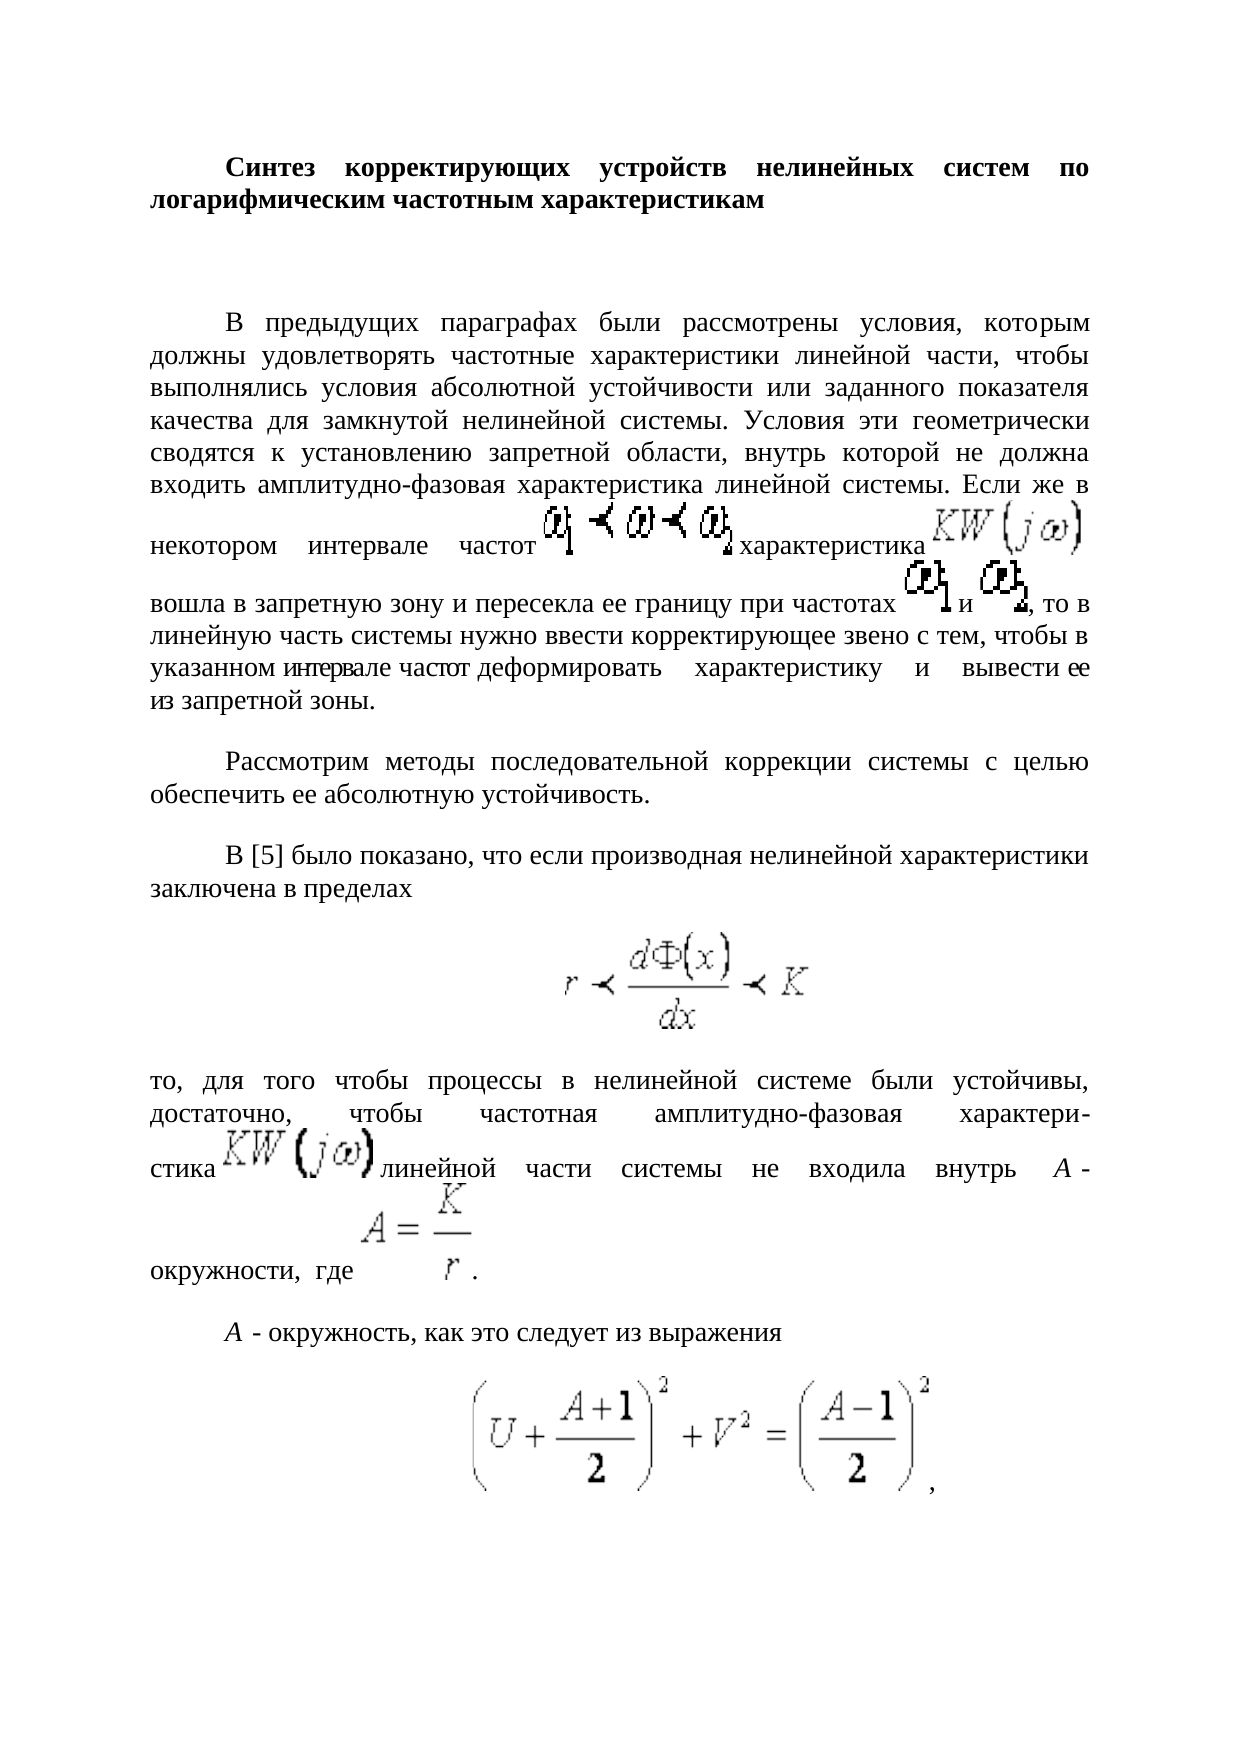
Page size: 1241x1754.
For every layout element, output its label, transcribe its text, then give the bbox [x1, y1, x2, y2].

picture [472, 1376, 929, 1491]
picture [543, 502, 733, 555]
picture [565, 932, 809, 1029]
picture [223, 1128, 373, 1178]
text Рассмотрим методы последовательной коррекции системы с целью обеспечить ее абсолютную устойчивость. [150, 744, 1090, 809]
text В предыдущих параграфах были рассмотрены условия, которым должны удовлетворять частотные характеристики линейной части, чтобы выполнялись условия абсолютной устойчивости или заданного показателя качества для замкнутой нелинейной системы. Условия эти геометрически сводятся к установлению запретной области, внутрь которой не должна входить амплитудно-фазовая характеристика линейной системы. Если же в некотором интервале частот характеристика вошла в запретную зону и пересекла ее границу при частотах и , то в линейную часть системы нужно ввести корректирующее звено с тем, чтобы в указанном интервале частот деформировать характеристику и вывести ее из запретной зоны. [150, 306, 1090, 715]
picture [904, 560, 952, 612]
text то, для того чтобы процессы в нелинейной системе были устойчивы, достаточно, чтобы частотная амплитудно-фазовая характеристика линейной части системы не входила внутрь А - окружности, где . [150, 1063, 1090, 1286]
picture [360, 1183, 472, 1280]
text В [5] было показано, что если производная нелинейной характеристики заключена в пределах [150, 838, 1090, 903]
picture [932, 500, 1081, 555]
picture [980, 560, 1028, 612]
text А - окружность, как это следует из выражения [150, 1315, 1090, 1347]
text Синтез корректирующих устройств нелинейных систем по логарифмическим частотным характеристикам [150, 150, 1090, 215]
